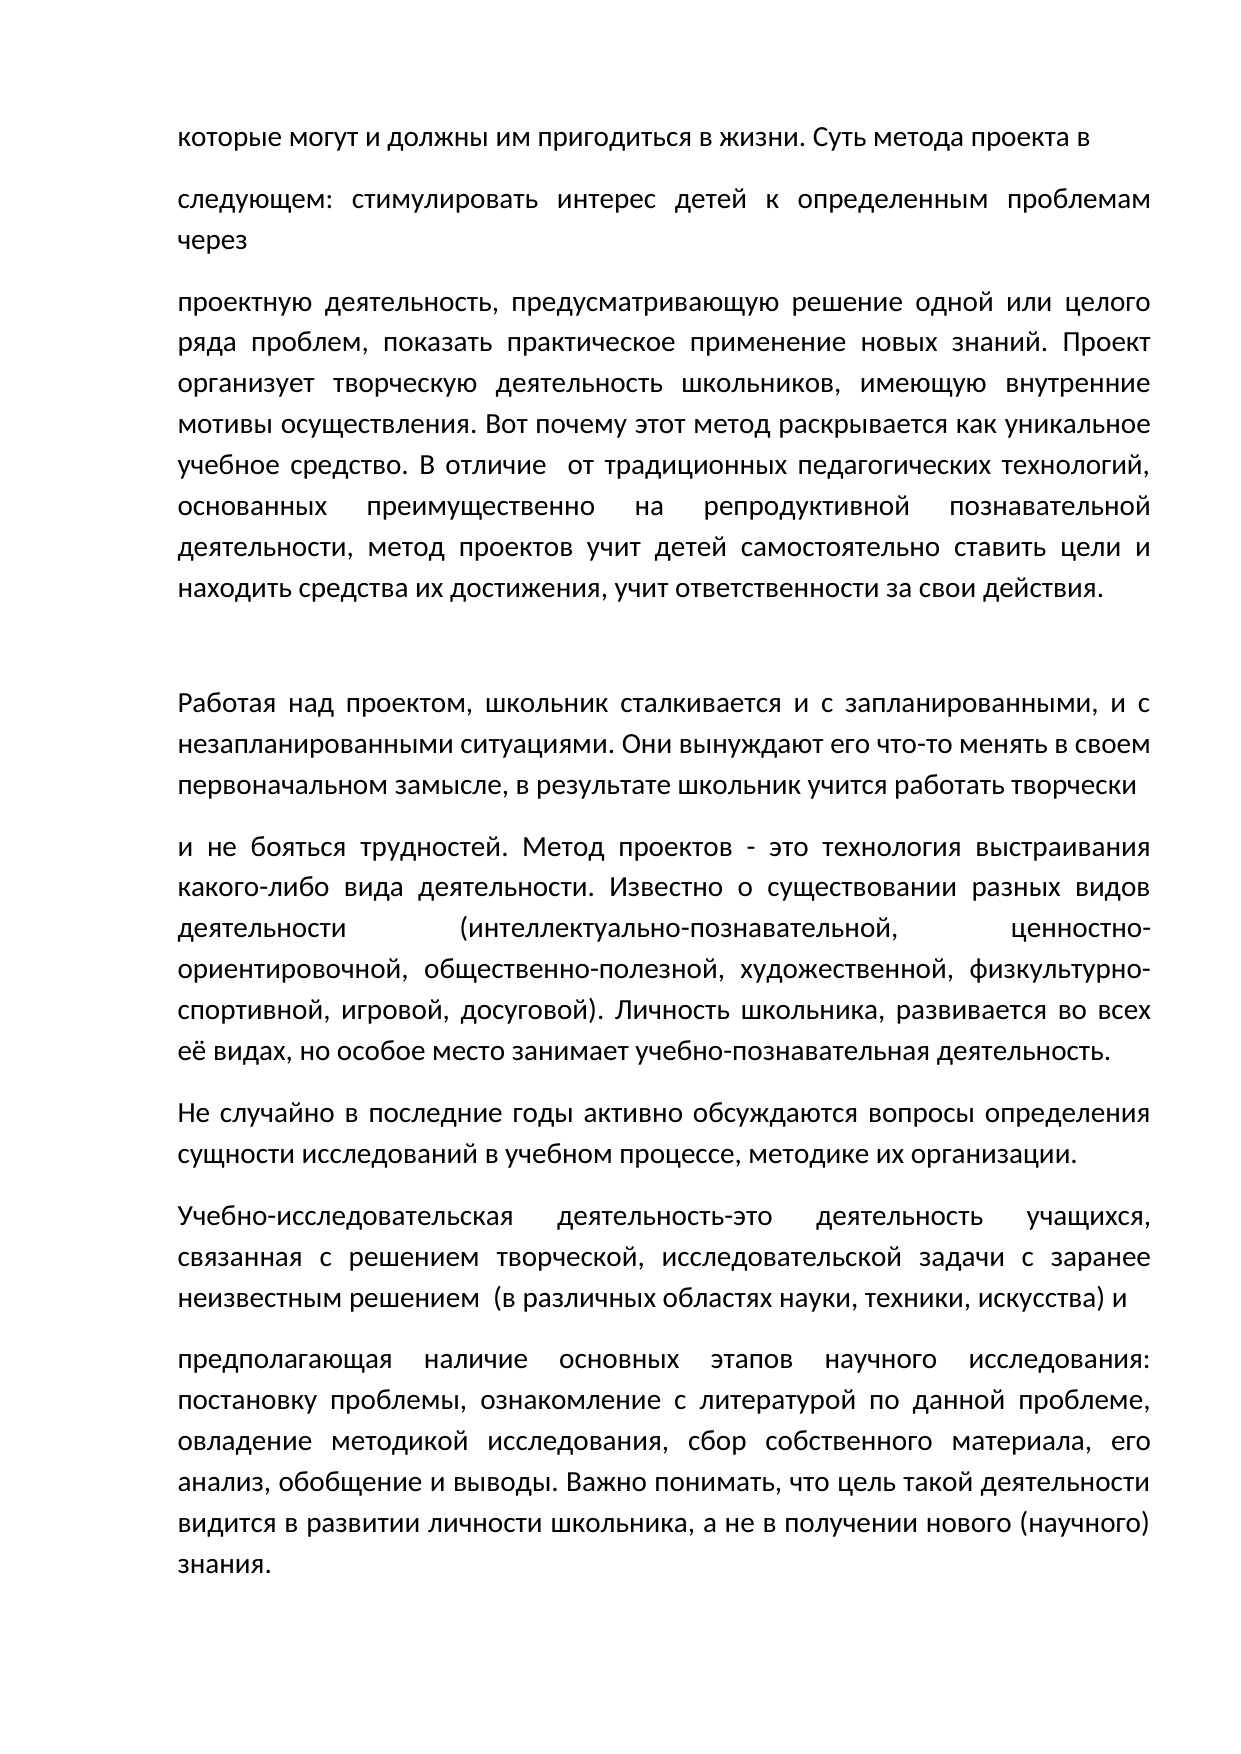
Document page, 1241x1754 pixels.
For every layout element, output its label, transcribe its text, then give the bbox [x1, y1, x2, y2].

text которые могут и должны им пригодиться в жизни. Суть метода проекта в [177, 118, 1152, 154]
text Не случайно в последние годы активно обсуждаются вопросы определения сущности исследований в учебном процессе, методике их организации. [177, 1094, 1152, 1171]
text Работая над проектом, школьник сталкивается и с запланированными, и с незапланированными ситуациями. Они вынуждают его что-то менять в своем первоначальном замысле, в результате школьник учится работать творчески [177, 684, 1152, 801]
text и не бояться трудностей. Метод проектов - это технология выстраивания какого-либо вида деятельности. Известно о существовании разных видов деятельности (интеллектуально-познавательной, ценностно-ориентировочной, общественно-полезной, художественной, физкультурно-спортивной, игровой, досуговой). Личность школьника, развивается во всех её видах, но особое место занимает учебно-познавательная деятельность. [177, 828, 1152, 1068]
text следующем: стимулировать интерес детей к определенным проблемам через [177, 180, 1152, 256]
text Учебно-исследовательская деятельность-это деятельность учащихся, связанная с решением творческой, исследовательской задачи с заранее неизвестным решением (в различных областях науки, техники, искусства) и [177, 1197, 1152, 1314]
text проектную деятельность, предусматривающую решение одной или целого ряда проблем, показать практическое применение новых знаний. Проект организует творческую деятельность школьников, имеющую внутренние мотивы осуществления. Вот почему этот метод раскрывается как уникальное учебное средство. В отличие от традиционных педагогических технологий, основанных преимущественно на репродуктивной познавательной деятельности, метод проектов учит детей самостоятельно ставить цели и находить средства их достижения, учит ответственности за свои действия. [177, 283, 1152, 605]
text предполагающая наличие основных этапов научного исследования: постановку проблемы, ознакомление с литературой по данной проблеме, овладение методикой исследования, сбор собственного материала, его анализ, обобщение и выводы. Важно понимать, что цель такой деятельности видится в развитии личности школьника, а не в получении нового (научного) знания. [177, 1340, 1152, 1581]
